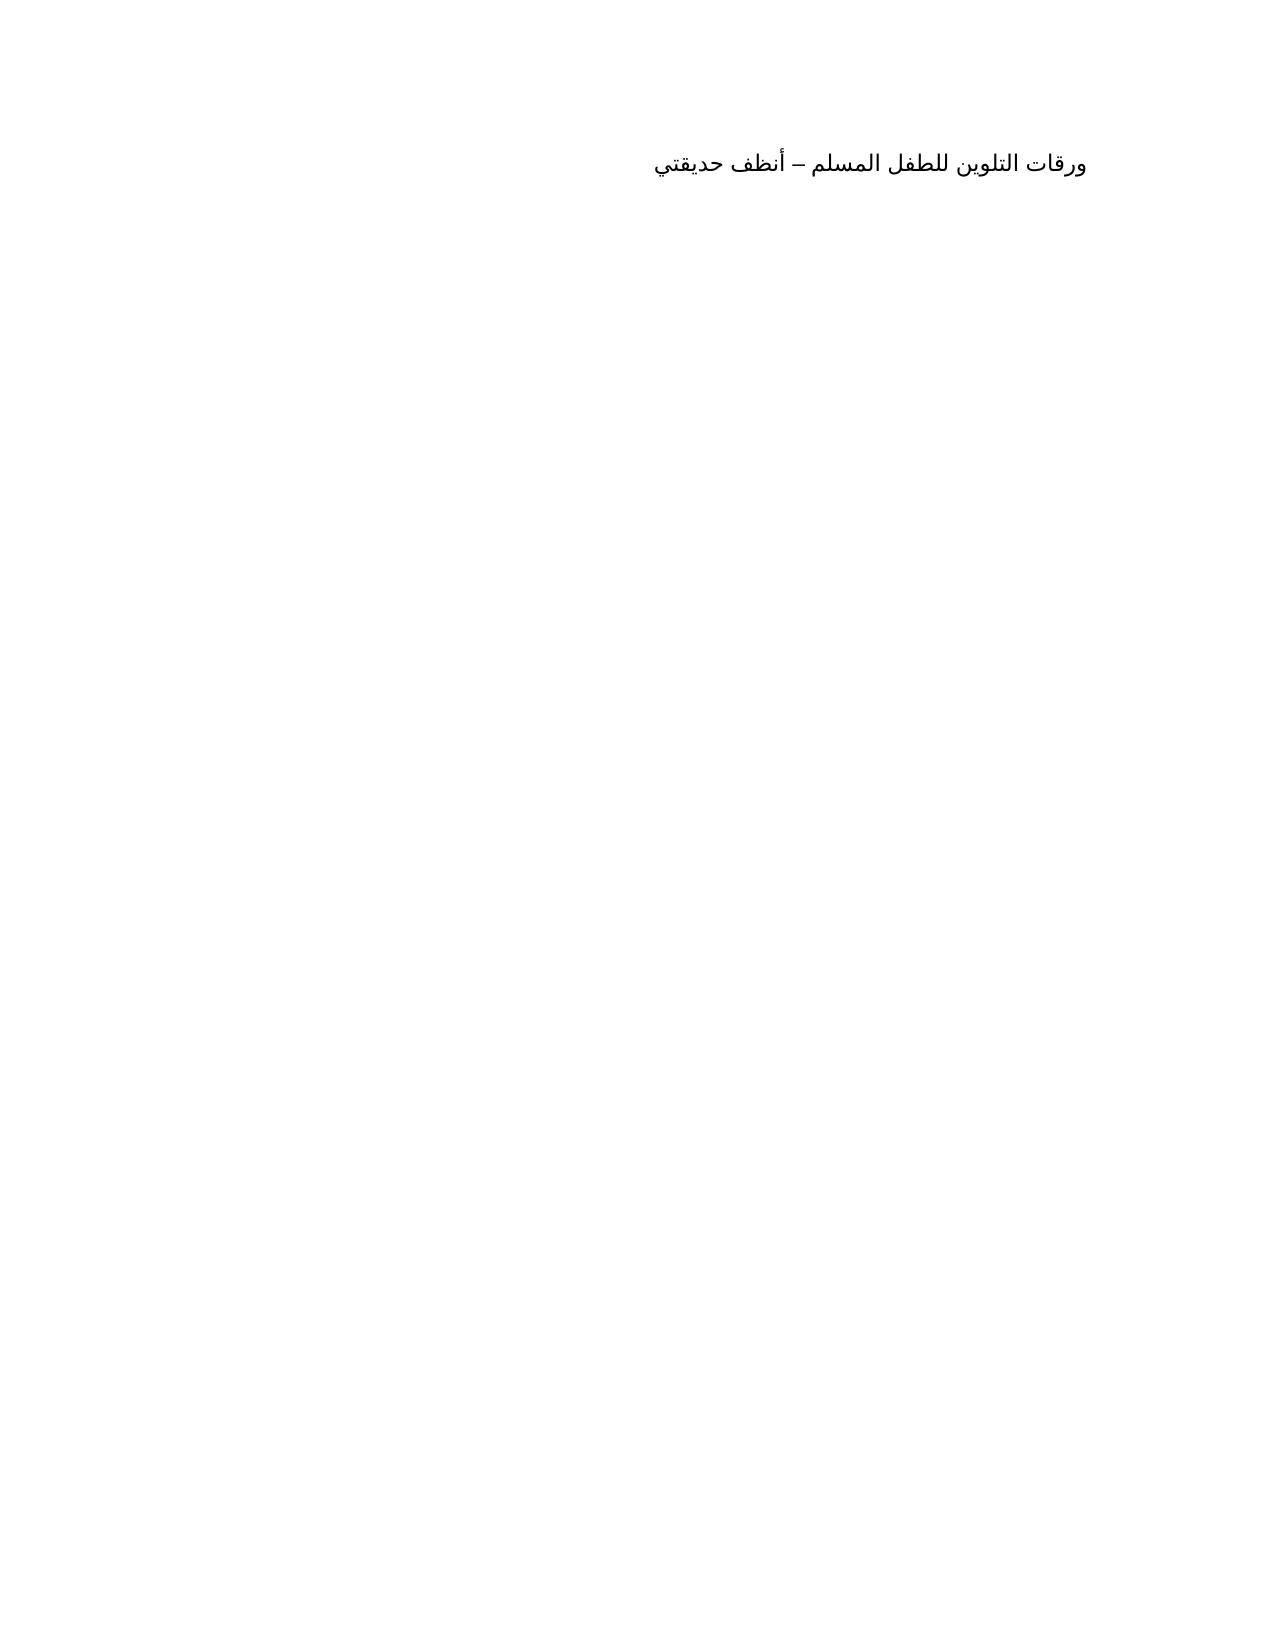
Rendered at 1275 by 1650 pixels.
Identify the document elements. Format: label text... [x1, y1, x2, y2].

text ورقات التلوين للطفل المسلم – أنظف حديقتي [187, 150, 1087, 176]
